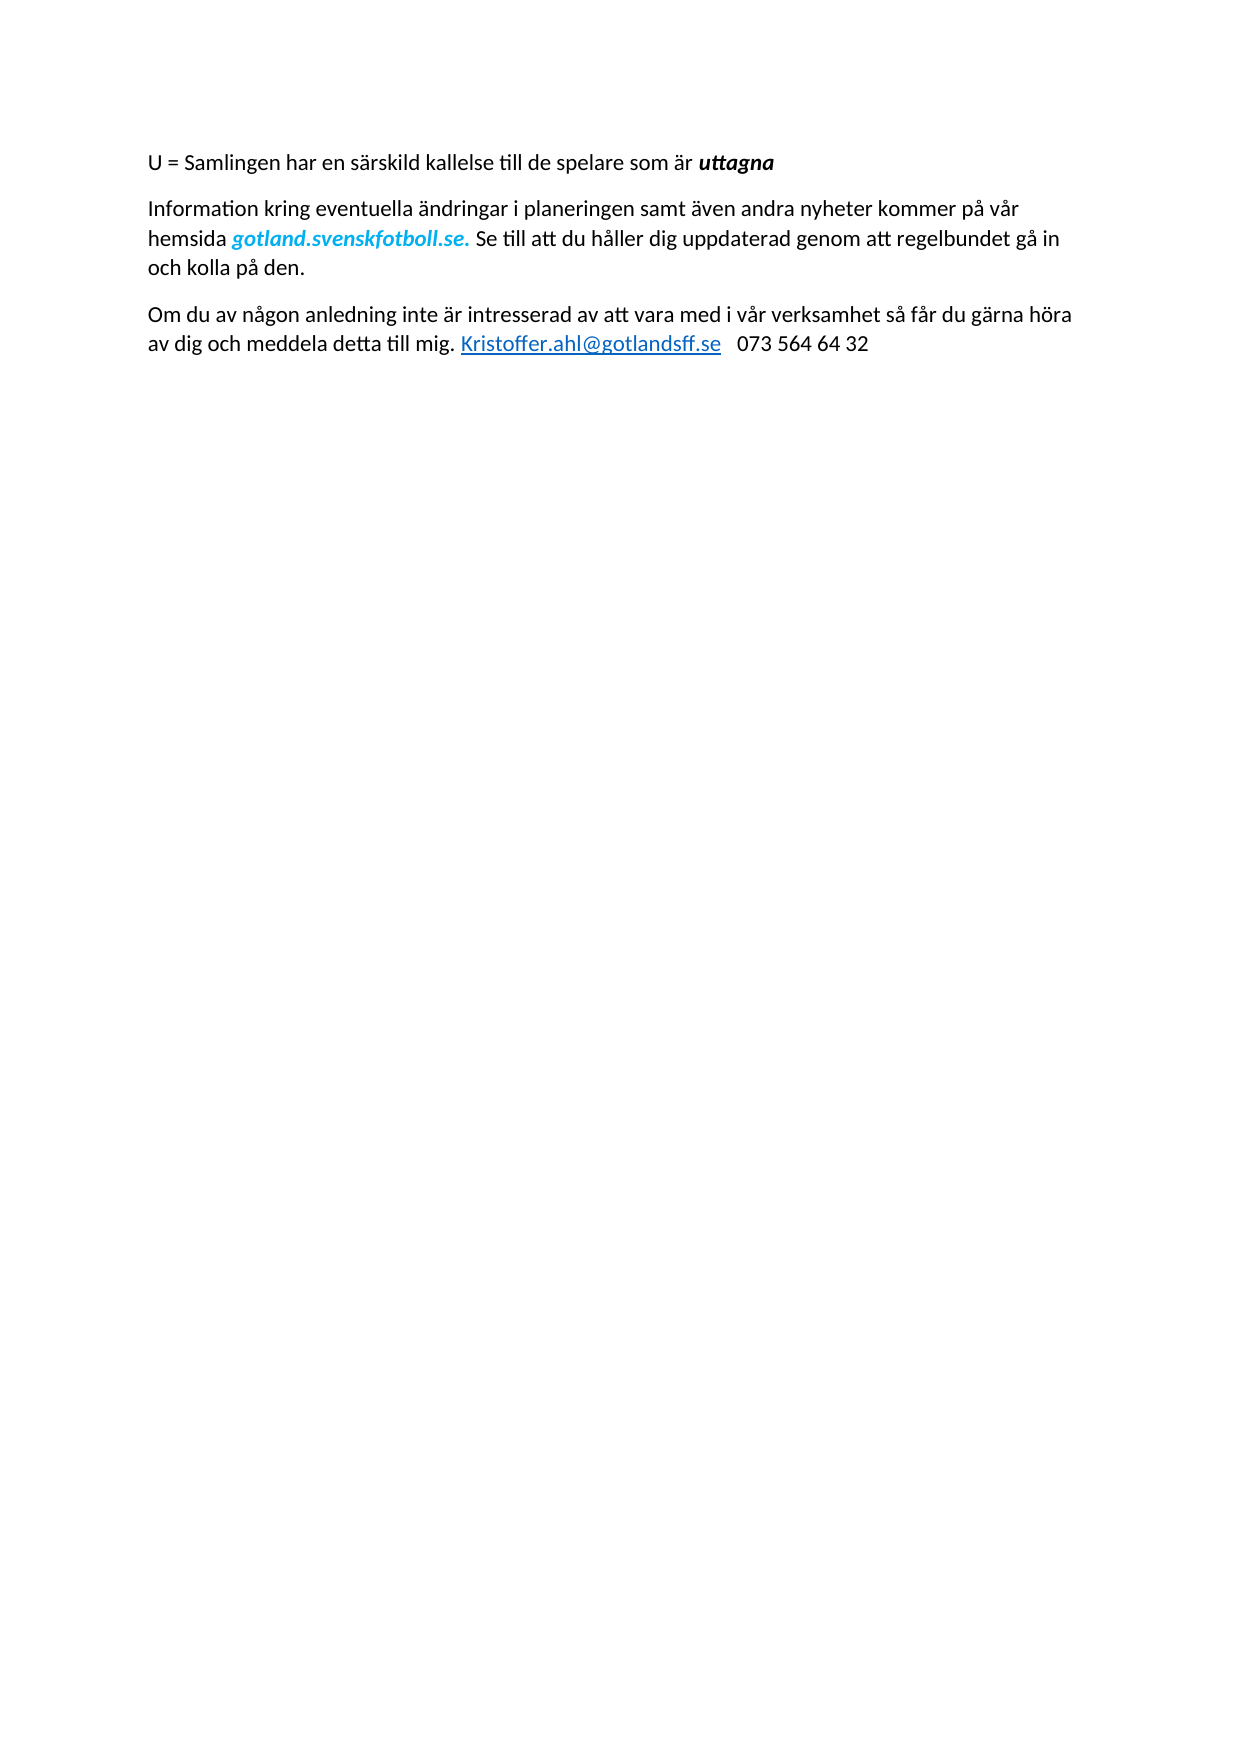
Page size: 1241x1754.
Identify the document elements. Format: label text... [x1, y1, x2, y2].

text U = Samlingen har en särskild kallelse till de spelare som är uttagna [148, 148, 1093, 176]
text Om du av någon anledning inte är intresserad av att vara med i vår verksamhet så får du gärna höra av dig och meddela detta till mig. Kristoffer.ahl@gotlandsff.se 073 564 64 32 [148, 300, 1093, 357]
text Information kring eventuella ändringar i planeringen samt även andra nyheter kommer på vår hemsida gotland.svenskfotboll.se. Se till att du håller dig uppdaterad genom att regelbundet gå in och kolla på den. [148, 194, 1093, 281]
